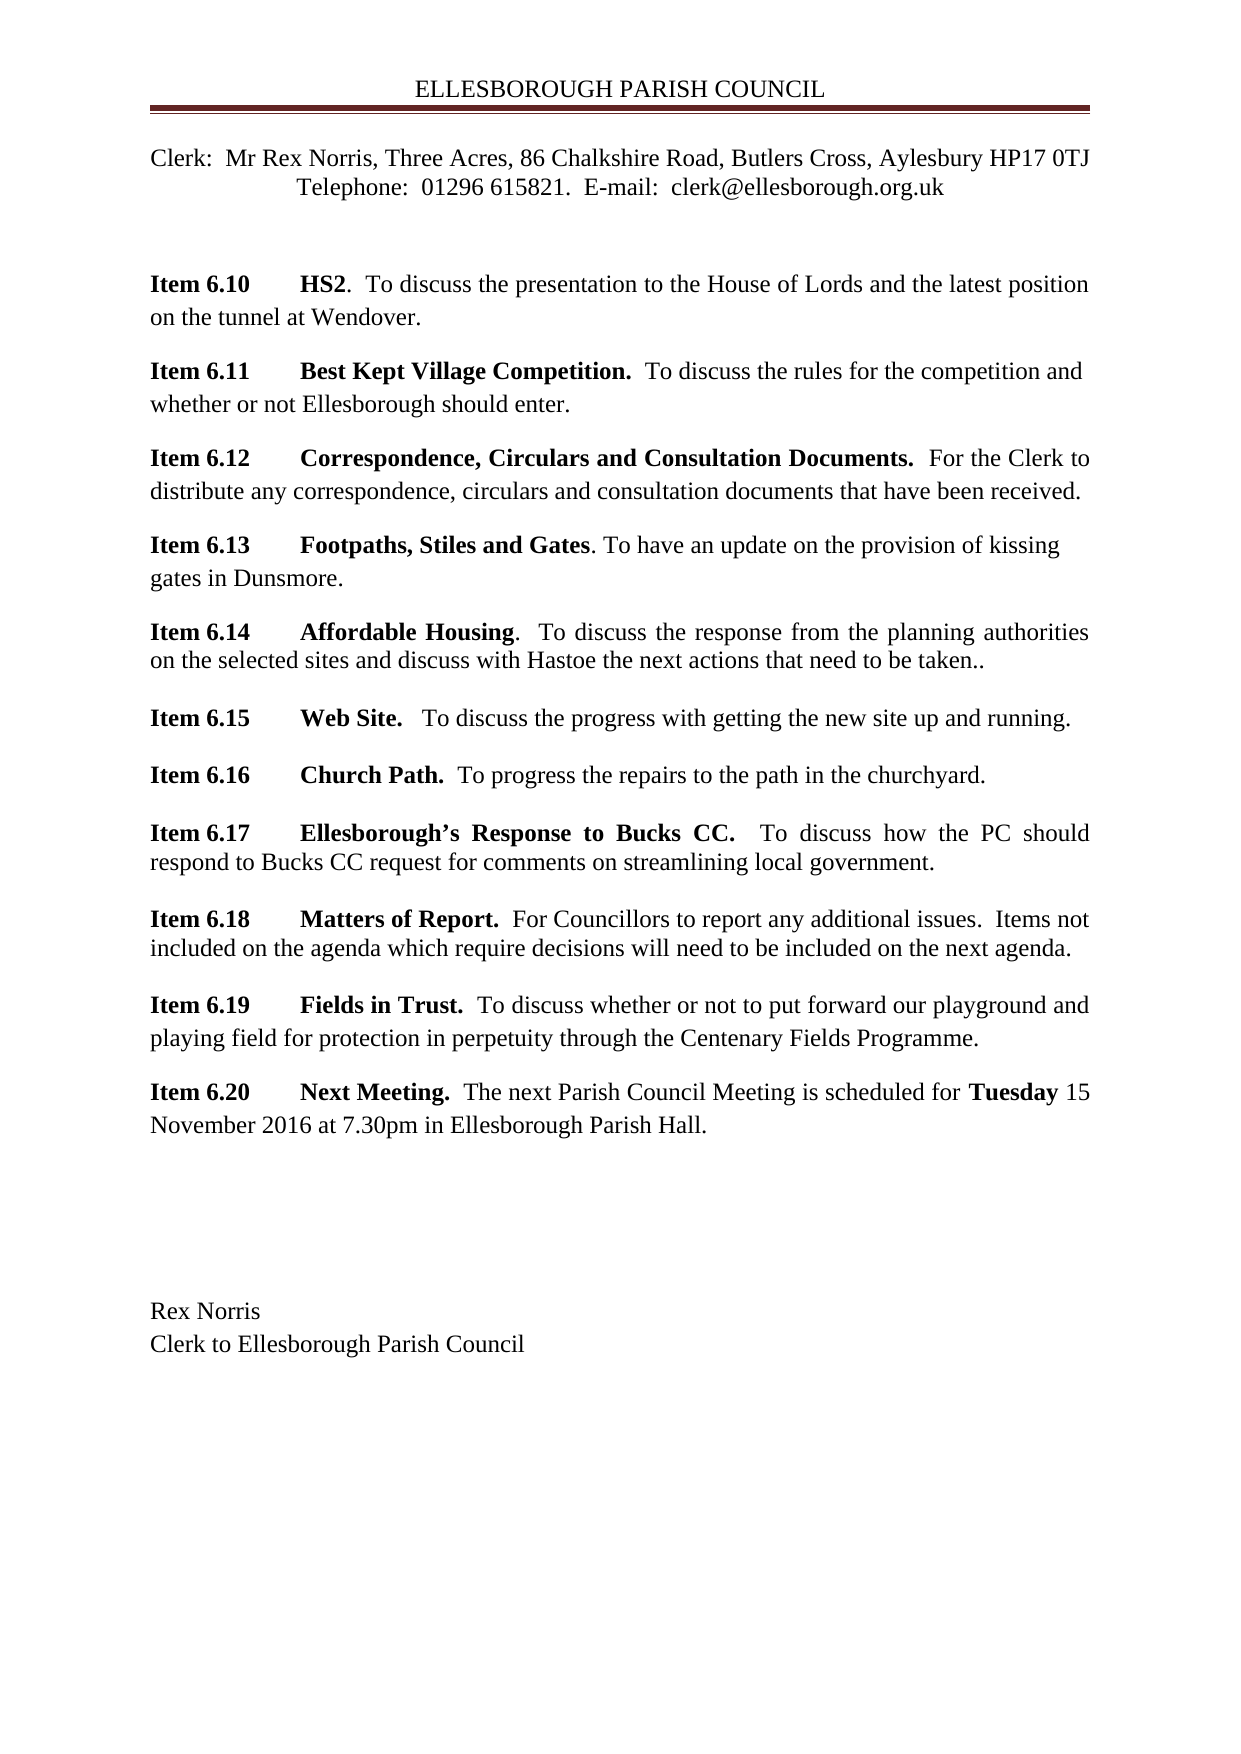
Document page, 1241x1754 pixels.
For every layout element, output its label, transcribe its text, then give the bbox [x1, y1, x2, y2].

text Item 6.13 Footpaths, Stiles and Gates. To have an update on the provision of kissing gates in Dunsmore. [150, 530, 1090, 592]
text Item 6.10 HS2. To discuss the presentation to the House of Lords and the latest position on the tunnel at Wendover. [150, 269, 1090, 331]
list Item 6.18 Matters of Report. For Councillors to report any additional issues. Items not included on the agenda which require decisions will need to be included on the next agenda. [150, 904, 1090, 962]
text Clerk to Ellesborough Parish Council [150, 1329, 1090, 1358]
text Item 6.20 Next Meeting. The next Parish Council Meeting is scheduled for Tuesday 15 November 2016 at 7.30pm in Ellesborough Parish Hall. [150, 1077, 1090, 1139]
text Item 6.12 Correspondence, Circulars and Consultation Documents. For the Clerk to distribute any correspondence, circulars and consultation documents that have been received. [150, 443, 1090, 505]
list Item 6.14 Affordable Housing. To discuss the response from the planning authorities on the selected sites and discuss with Hastoe the next actions that need to be taken.. [150, 617, 1090, 674]
list Item 6.15 Web Site. To discuss the progress with getting the new site up and running. [150, 703, 1090, 732]
text Item 6.19 Fields in Trust. To discuss whether or not to put forward our playground and playing field for protection in perpetuity through the Centenary Fields Programme. [150, 991, 1090, 1052]
text Rex Norris [150, 1296, 1090, 1325]
list Item 6.16 Church Path. To progress the repairs to the path in the churchyard. [150, 761, 1090, 789]
list Item 6.17 Ellesborough’s Response to Bucks CC. To discuss how the PC should respond to Bucks CC request for comments on streamlining local government. [150, 818, 1090, 876]
text Item 6.11 Best Kept Village Competition. To discuss the rules for the competition and whether or not Ellesborough should enter. [150, 356, 1090, 418]
